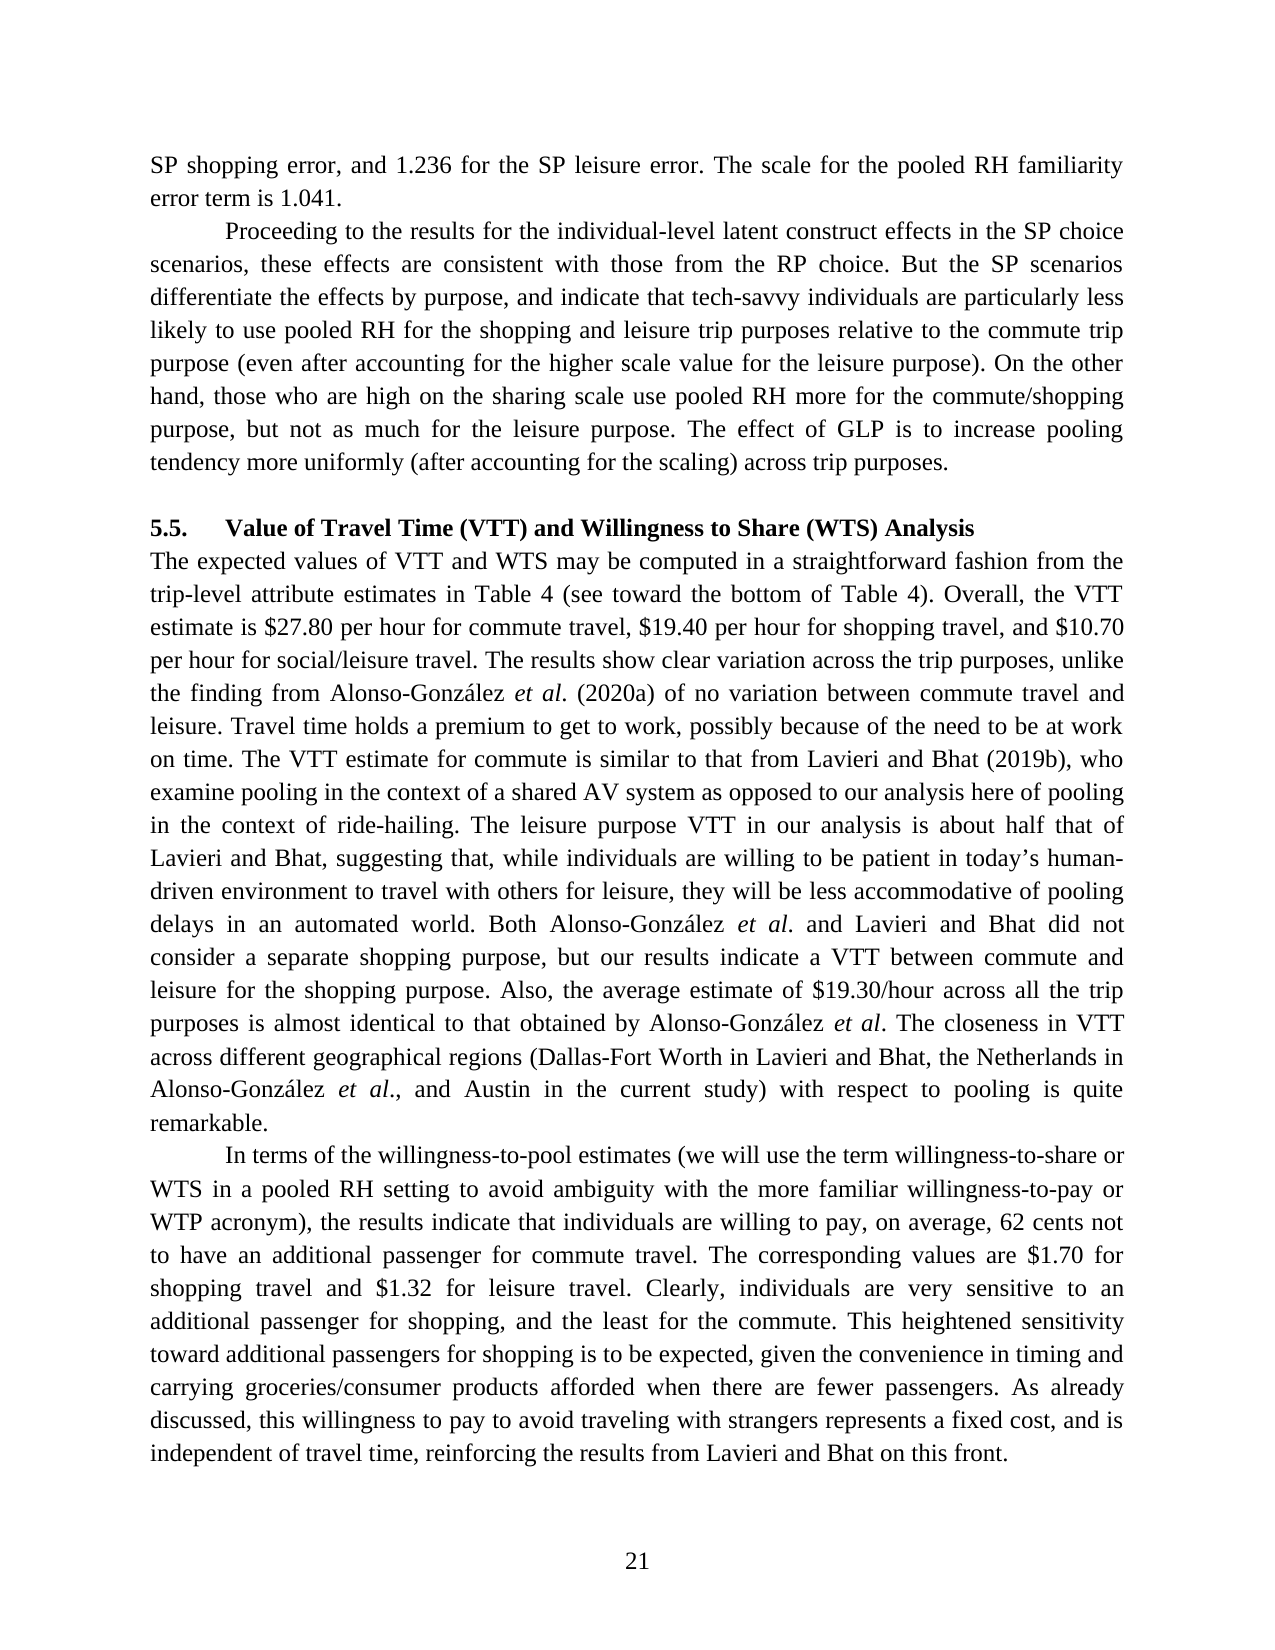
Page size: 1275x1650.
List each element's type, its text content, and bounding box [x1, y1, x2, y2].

text The expected values of VTT and WTS may be computed in a straightforward fashion from the trip-level attribute estimates in Table 4 (see toward the bottom of Table 4). Overall, the VTT estimate is $27.80 per hour for commute travel, $19.40 per hour for shopping travel, and $10.70 per hour for social/leisure travel. The results show clear variation across the trip purposes, unlike the finding from Alonso-González et al. (2020a) of no variation between commute travel and leisure. Travel time holds a premium to get to work, possibly because of the need to be at work on time. The VTT estimate for commute is similar to that from Lavieri and Bhat (2019b), who examine pooling in the context of a shared AV system as opposed to our analysis here of pooling in the context of ride-hailing. The leisure purpose VTT in our analysis is about half that of Lavieri and Bhat, suggesting that, while individuals are willing to be patient in today’s human-driven environment to travel with others for leisure, they will be less accommodative of pooling delays in an automated world. Both Alonso-González et al. and Lavieri and Bhat did not consider a separate shopping purpose, but our results indicate a VTT between commute and leisure for the shopping purpose. Also, the average estimate of $19.30/hour across all the trip purposes is almost identical to that obtained by Alonso-González et al. The closeness in VTT across different geographical regions (Dallas-Fort Worth in Lavieri and Bhat, the Netherlands in Alonso-González et al., and Austin in the current study) with respect to pooling is quite remarkable. [150, 546, 1125, 1136]
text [150, 150, 1125, 212]
subtitle 5.5. Value of Travel Time (VTT) and Willingness to Share (WTS) Analysis [150, 513, 1125, 542]
text In terms of the willingness-to-pool estimates (we will use the term willingness-to-share or WTS in a pooled RH setting to avoid ambiguity with the more familiar willingness-to-pay or WTP acronym), the results indicate that individuals are willing to pay, on average, 62 cents not to have an additional passenger for commute travel. The corresponding values are $1.70 for shopping travel and $1.32 for leisure travel. Clearly, individuals are very sensitive to an additional passenger for shopping, and the least for the commute. This heightened sensitivity toward additional passengers for shopping is to be expected, given the convenience in timing and carrying groceries/consumer products afforded when there are fewer passengers. As already discussed, this willingness to pay to avoid traveling with strangers represents a fixed cost, and is independent of travel time, reinforcing the results from Lavieri and Bhat on this front. [150, 1141, 1125, 1467]
text Proceeding to the results for the individual-level latent construct effects in the SP choice scenarios, these effects are consistent with those from the RP choice. But the SP scenarios differentiate the effects by purpose, and indicate that tech-savvy individuals are particularly less likely to use pooled RH for the shopping and leisure trip purposes relative to the commute trip purpose (even after accounting for the higher scale value for the leisure purpose). On the other hand, those who are high on the sharing scale use pooled RH more for the commute/shopping purpose, but not as much for the leisure purpose. The effect of GLP is to increase pooling tendency more uniformly (after accounting for the scaling) across trip purposes. [150, 216, 1125, 476]
